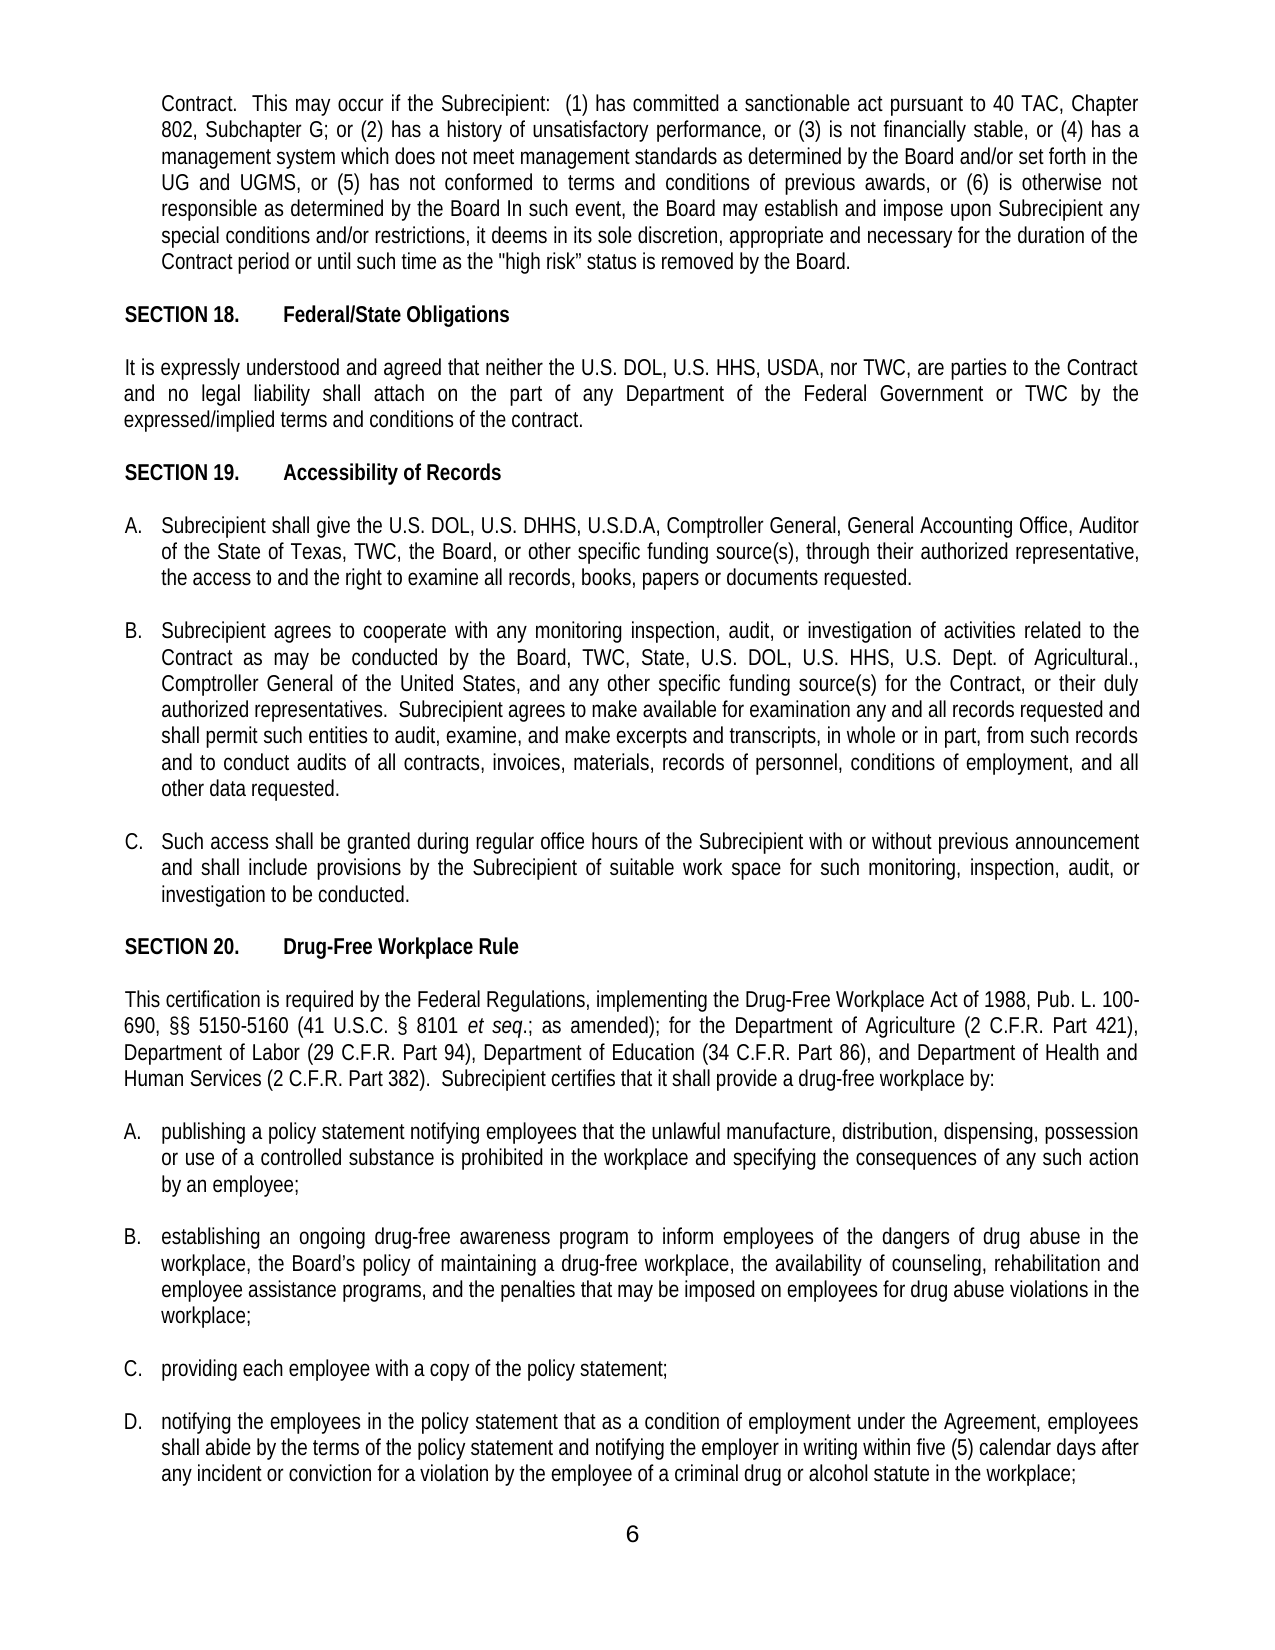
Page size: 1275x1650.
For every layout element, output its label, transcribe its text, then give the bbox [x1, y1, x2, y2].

list providing each employee with a copy of the policy statement; [124, 1355, 1140, 1381]
text SECTION 19. Accessibility of Records [124, 459, 1140, 485]
text SECTION 20. Drug-Free Workplace Rule [124, 933, 1140, 960]
list establishing an ongoing drug-free awareness program to inform employees of the dangers of drug abuse in the workplace, the Board’s policy of maintaining a drug-free workplace, the availability of counseling, rehabilitation and employee assistance programs, and the penalties that may be imposed on employees for drug abuse violations in the workplace; [124, 1223, 1140, 1329]
text SECTION 18. Federal/State Obligations [124, 301, 1140, 327]
text B. Subrecipient agrees to cooperate with any monitoring inspection, audit, or investigation of activities related to the Contract as may be conducted by the Board, TWC, State, U.S. DOL, U.S. HHS, U.S. Dept. of Agricultural., Comptroller General of the United States, and any other specific funding source(s) for the Contract, or their duly authorized representatives. Subrecipient agrees to make available for examination any and all records requested and shall permit such entities to audit, examine, and make excerpts and transcripts, in whole or in part, from such records and to conduct audits of all contracts, invoices, materials, records of personnel, conditions of employment, and all other data requested. [124, 617, 1140, 802]
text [124, 90, 1140, 274]
list notifying the employees in the policy statement that as a condition of employment under the Agreement, employees shall abide by the terms of the policy statement and notifying the employer in writing within five (5) calendar days after any incident or conviction for a violation by the employee of a criminal drug or alcohol statute in the workplace; [124, 1408, 1140, 1487]
list publishing a policy statement notifying employees that the unlawful manufacture, distribution, dispensing, possession or use of a controlled substance is prohibited in the workplace and specifying the consequences of any such action by an employee; [124, 1118, 1140, 1197]
text A. Subrecipient shall give the U.S. DOL, U.S. DHHS, U.S.D.A, Comptroller General, General Accounting Office, Auditor of the State of Texas, TWC, the Board, or other specific funding source(s), through their authorized representative, the access to and the right to examine all records, books, papers or documents requested. [124, 512, 1140, 591]
text C. Such access shall be granted during regular office hours of the Subrecipient with or without previous announcement and shall include provisions by the Subrecipient of suitable work space for such monitoring, inspection, audit, or investigation to be conducted. [124, 828, 1140, 907]
text This certification is required by the Federal Regulations, implementing the Drug-Free Workplace Act of 1988, Pub. L. 100-690, §§ 5150-5160 (41 U.S.C. § 8101 et seq.; as amended); for the Department of Agriculture (2 C.F.R. Part 421), Department of Labor (29 C.F.R. Part 94), Department of Education (34 C.F.R. Part 86), and Department of Health and Human Services (2 C.F.R. Part 382). Subrecipient certifies that it shall provide a drug-free workplace by: [124, 986, 1140, 1091]
subtitle It is expressly understood and agreed that neither the U.S. DOL, U.S. HHS, USDA, nor TWC, are parties to the Contract and no legal liability shall attach on the part of any Department of the Federal Government or TWC by the expressed/implied terms and conditions of the contract. [124, 353, 1140, 433]
